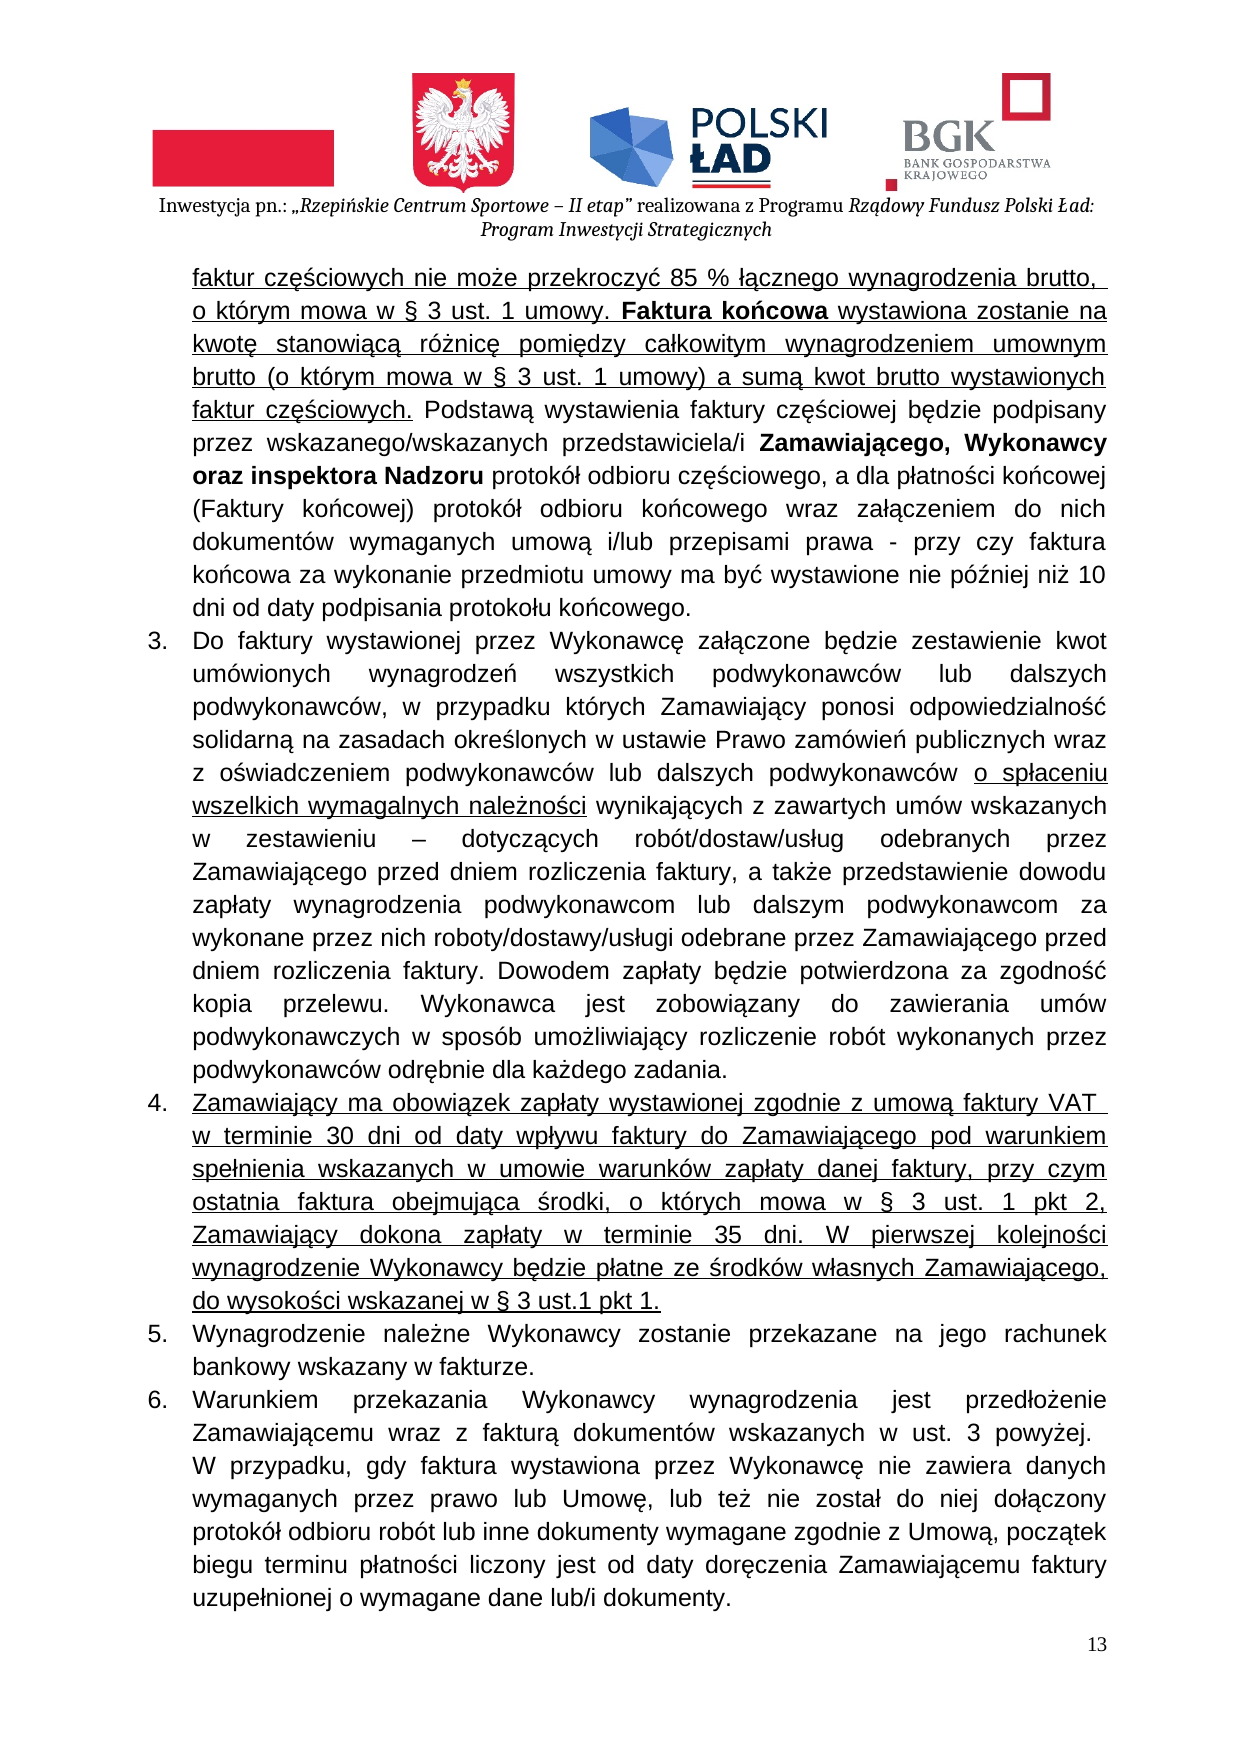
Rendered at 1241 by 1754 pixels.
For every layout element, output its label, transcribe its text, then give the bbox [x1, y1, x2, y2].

list Zamawiający ma obowiązek zapłaty wystawionej zgodnie z umową faktury VAT w terminie 30 dni od daty wpływu faktury do Zamawiającego pod warunkiem spełnienia wskazanych w umowie warunków zapłaty danej faktury, przy czym ostatnia faktura obejmująca środki, o których mowa w § 3 ust. 1 pkt 2, Zamawiający dokona zapłaty w terminie 35 dni. W pierwszej kolejności wynagrodzenie Wykonawcy będzie płatne ze środków własnych Zamawiającego, do wysokości wskazanej w § 3 ust.1 pkt 1. [147, 1088, 1108, 1315]
picture [152, 73, 1098, 193]
list Wynagrodzenie należne Wykonawcy zostanie przekazane na jego rachunek bankowy wskazany w fakturze. [147, 1319, 1108, 1381]
list Do faktury wystawionej przez Wykonawcę załączone będzie zestawienie kwot umówionych wynagrodzeń wszystkich podwykonawców lub dalszych podwykonawców, w przypadku których Zamawiający ponosi odpowiedzialność solidarną na zasadach określonych w ustawie Prawo zamówień publicznych wraz z oświadczeniem podwykonawców lub dalszych podwykonawców o spłaceniu wszelkich wymagalnych należności wynikających z zawartych umów wskazanych w zestawieniu – dotyczących robót/dostaw/usług odebranych przez Zamawiającego przed dniem rozliczenia faktury, a także przedstawienie dowodu zapłaty wynagrodzenia podwykonawcom lub dalszym podwykonawcom za wykonane przez nich roboty/dostawy/usługi odebrane przez Zamawiającego przed dniem rozliczenia faktury. Dowodem zapłaty będzie potwierdzona za zgodność kopia przelewu. Wykonawca jest zobowiązany do zawierania umów podwykonawczych w sposób umożliwiający rozliczenie robót wykonanych przez podwykonawców odrębnie dla każdego zadania. [147, 626, 1108, 1084]
list Warunkiem przekazania Wykonawcy wynagrodzenia jest przedłożenie Zamawiającemu wraz z fakturą dokumentów wskazanych w ust. 3 powyżej. W przypadku, gdy faktura wystawiona przez Wykonawcę nie zawiera danych wymaganych przez prawo lub Umowę, lub też nie został do niej dołączony protokół odbioru robót lub inne dokumenty wymagane zgodnie z Umową, początek biegu terminu płatności liczony jest od daty doręczenia Zamawiającemu faktury uzupełnionej o wymagane dane lub/i dokumenty. [147, 1385, 1108, 1612]
